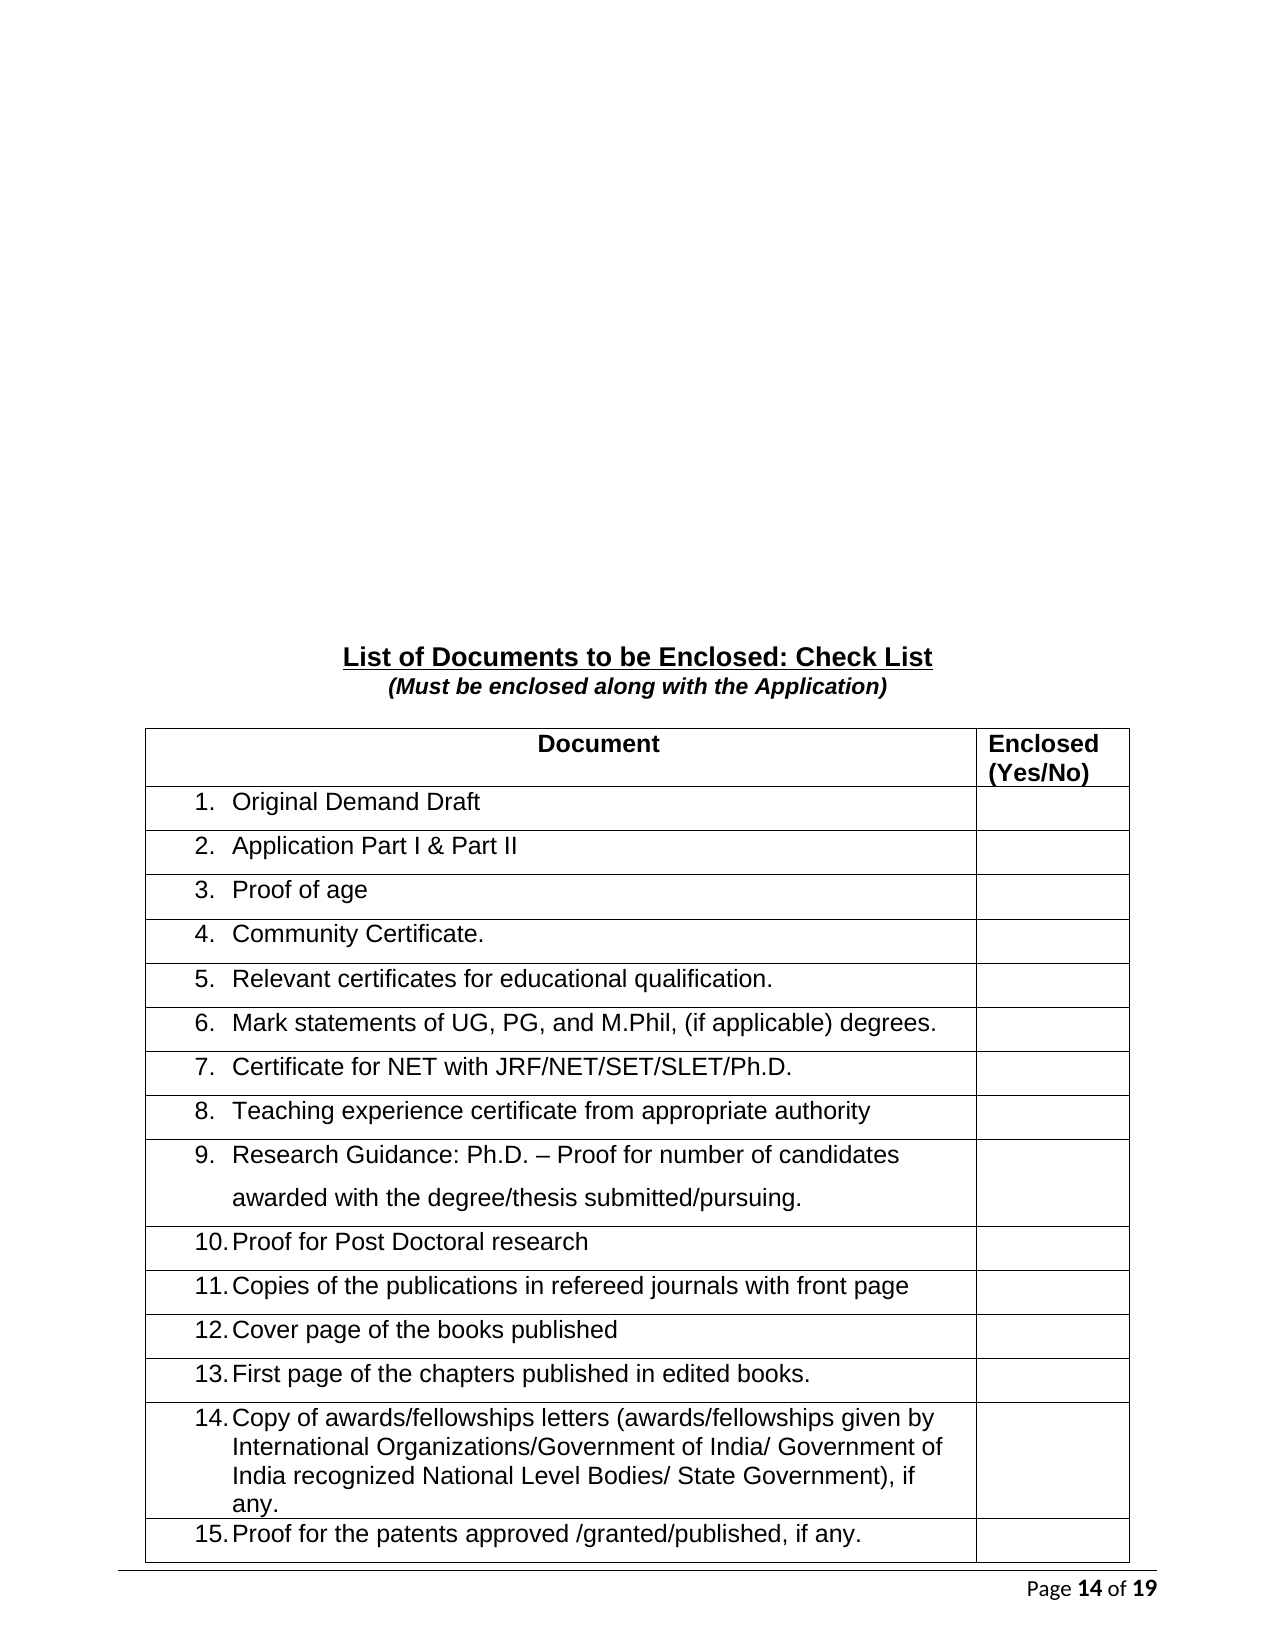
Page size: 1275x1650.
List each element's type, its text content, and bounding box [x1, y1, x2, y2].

table_cell [977, 787, 1129, 830]
table_cell First page of the chapters published in edited books. [146, 1359, 976, 1402]
table_cell Copies of the publications in refereed journals with front page [146, 1271, 976, 1314]
table_cell [977, 1140, 1129, 1226]
table_cell Mark statements of UG, PG, and M.Phil, (if applicable) degrees. [146, 1008, 976, 1051]
table_cell [977, 1052, 1129, 1095]
table_cell [977, 1359, 1129, 1402]
table_cell Application Part I & Part II [146, 831, 976, 874]
table_cell Proof for the patents approved /granted/published, if any. [146, 1519, 976, 1562]
text List of Documents to be Enclosed: Check List [118, 641, 1157, 673]
table_cell Copy of awards/fellowships letters (awards/fellowships given by International Organizations/Government of India/ Government of India recognized National Level Bodies/ State Government), if any. [146, 1403, 976, 1518]
table_cell Proof for Post Doctoral research [146, 1227, 976, 1270]
table_cell [977, 875, 1129, 918]
table_cell [977, 1096, 1129, 1139]
table_cell Proof of age [146, 875, 976, 918]
table_cell [977, 1315, 1129, 1358]
table_cell [977, 1271, 1129, 1314]
table_cell [977, 831, 1129, 874]
table_cell [977, 1403, 1129, 1518]
table_cell Research Guidance: Ph.D. – Proof for number of candidates awarded with the degree/thesis submitted/pursuing. [146, 1140, 976, 1226]
table_cell Certificate for NET with JRF/NET/SET/SLET/Ph.D. [146, 1052, 976, 1095]
table_cell Community Certificate. [146, 920, 976, 962]
table_cell [977, 1008, 1129, 1051]
table_cell Cover page of the books published [146, 1315, 976, 1358]
table_cell [977, 1227, 1129, 1270]
table_header Enclosed (Yes/No) [977, 729, 1129, 786]
table_cell Relevant certificates for educational qualification. [146, 964, 976, 1007]
table_cell [977, 920, 1129, 962]
table_cell [977, 964, 1129, 1007]
table_cell Teaching experience certificate from appropriate authority [146, 1096, 976, 1139]
table_cell Original Demand Draft [146, 787, 976, 830]
table_header Document [146, 729, 976, 786]
text (Must be enclosed along with the Application) [118, 673, 1157, 699]
table_cell [977, 1519, 1129, 1562]
